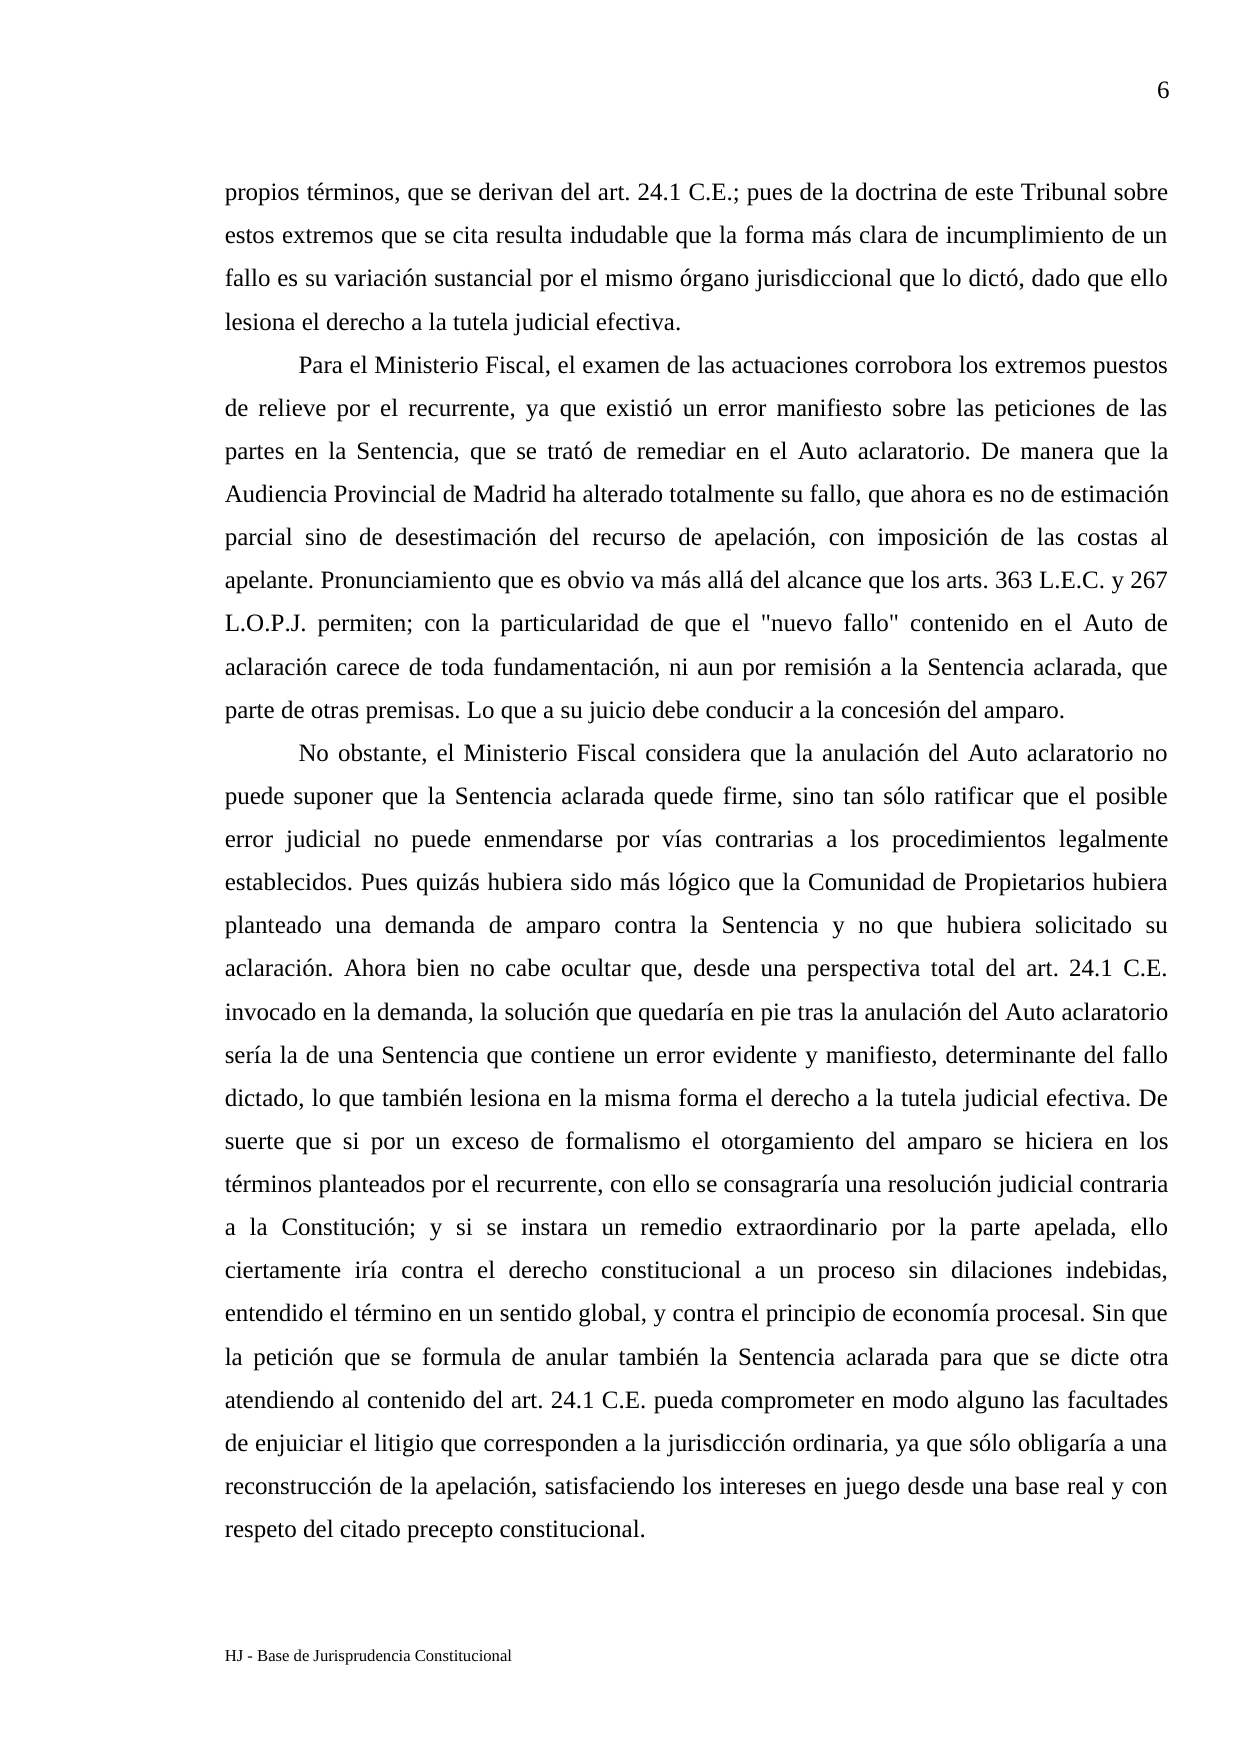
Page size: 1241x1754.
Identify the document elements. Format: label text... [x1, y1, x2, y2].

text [224, 177, 1169, 335]
text Para el Ministerio Fiscal, el examen de las actuaciones corrobora los extremos puestos de relieve por el recurrente, ya que existió un error manifiesto sobre las peticiones de las partes en la Sentencia, que se trató de remediar en el Auto aclaratorio. De manera que la Audiencia Provincial de Madrid ha alterado totalmente su fallo, que ahora es no de estimación parcial sino de desestimación del recurso de apelación, con imposición de las costas al apelante. Pronunciamiento que es obvio va más allá del alcance que los arts. 363 L.E.C. y 267 L.O.P.J. permiten; con la particularidad de que el "nuevo fallo" contenido en el Auto de aclaración carece de toda fundamentación, ni aun por remisión a la Sentencia aclarada, que parte de otras premisas. Lo que a su juicio debe conducir a la concesión del amparo. [224, 350, 1169, 723]
text No obstante, el Ministerio Fiscal considera que la anulación del Auto aclaratorio no puede suponer que la Sentencia aclarada quede firme, sino tan sólo ratificar que el posible error judicial no puede enmendarse por vías contrarias a los procedimientos legalmente establecidos. Pues quizás hubiera sido más lógico que la Comunidad de Propietarios hubiera planteado una demanda de amparo contra la Sentencia y no que hubiera solicitado su aclaración. Ahora bien no cabe ocultar que, desde una perspectiva total del art. 24.1 C.E. invocado en la demanda, la solución que quedaría en pie tras la anulación del Auto aclaratorio sería la de una Sentencia que contiene un error evidente y manifiesto, determinante del fallo dictado, lo que también lesiona en la misma forma el derecho a la tutela judicial efectiva. De suerte que si por un exceso de formalismo el otorgamiento del amparo se hiciera en los términos planteados por el recurrente, con ello se consagraría una resolución judicial contraria a la Constitución; y si se instara un remedio extraordinario por la parte apelada, ello ciertamente iría contra el derecho constitucional a un proceso sin dilaciones indebidas, entendido el término en un sentido global, y contra el principio de economía procesal. Sin que la petición que se formula de anular también la Sentencia aclarada para que se dicte otra atendiendo al contenido del art. 24.1 C.E. pueda comprometer en modo alguno las facultades de enjuiciar el litigio que corresponden a la jurisdicción ordinaria, ya que sólo obligaría a una reconstrucción de la apelación, satisfaciendo los intereses en juego desde una base real y con respeto del citado precepto constitucional. [224, 738, 1169, 1543]
